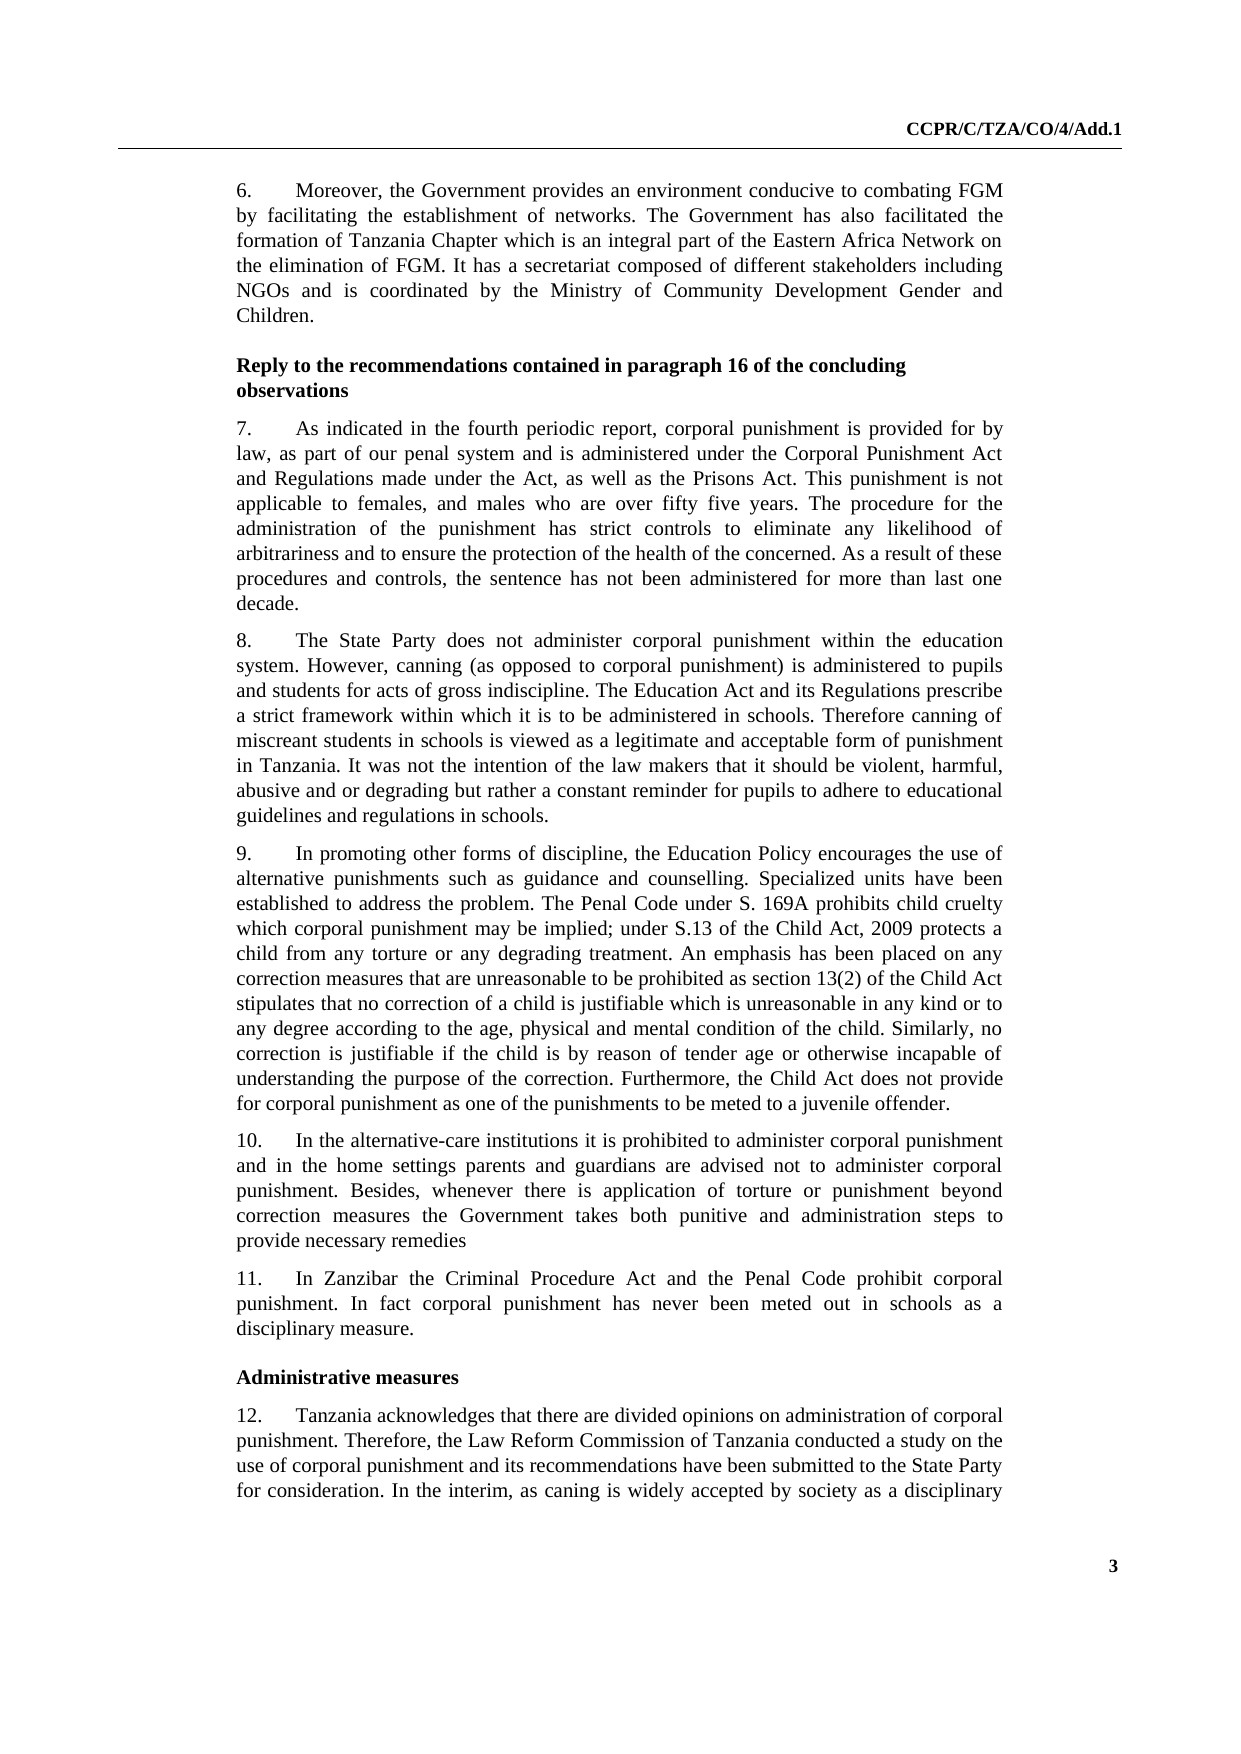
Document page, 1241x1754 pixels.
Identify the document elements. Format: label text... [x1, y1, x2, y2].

text 10. In the alternative-care institutions it is prohibited to administer corporal punishment and in the home settings parents and guardians are advised not to administer corporal punishment. Besides, whenever there is application of torture or punishment beyond correction measures the Government takes both punitive and administration steps to provide necessary remedies [236, 1127, 1004, 1252]
text Administrative measures [118, 1365, 1004, 1390]
text 11. In the Criminal Procedure Act and the Penal Code prohibit corporal punishment. In fact corporal punishment has never been meted out in schools as a disciplinary measure. [236, 1265, 1004, 1340]
text 7. As indicated in the fourth periodic report, corporal punishment is provided for by law, as part of our penal system and is administered under the Corporal Punishment Act and Regulations made under the Act, as well as the Prisons Act. This punishment is not applicable to females, and males who are over fifty five years. The procedure for the administration of the punishment has strict controls to eliminate any likelihood of arbitrariness and to ensure the protection of the health of the concerned. As a result of these procedures and controls, the sentence has not been administered for more than last one decade. [236, 415, 1004, 615]
text Reply to the recommendations contained in paragraph 16 of the concluding observations [118, 352, 1004, 402]
text 8. The State Party does not administer corporal punishment within the education system. However, canning (as opposed to corporal punishment) is administered to pupils and students for acts of gross indiscipline. The Education Act and its Regulations prescribe a strict framework within which it is to be administered in schools. Therefore canning of miscreant students in schools is viewed as a legitimate and acceptable form of punishment in . It was not the intention of the law makers that it should be violent, harmful, abusive and or degrading but rather a constant reminder for pupils to adhere to educational guidelines and regulations in schools. [236, 627, 1004, 827]
text 6. Moreover, the Government provides an environment conducive to combating FGM by facilitating the establishment of networks. The Government has also facilitated the formation of Tanzania Chapter which is an integral part of the Eastern Africa Network on the elimination of FGM. It has a secretariat composed of different stakeholders including NGOs and is coordinated by the Ministry of Community Development Gender and Children. [236, 177, 1004, 327]
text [236, 1402, 1004, 1502]
text 9. In promoting other forms of discipline, the Education Policy encourages the use of alternative punishments such as guidance and counselling. Specialized units have been established to address the problem. The Penal Code under S. 169A prohibits child cruelty which corporal punishment may be implied; under S.13 of the Child Act, 2009 protects a child from any torture or any degrading treatment. An emphasis has been placed on any correction measures that are unreasonable to be prohibited as section 13(2) of the Child Act stipulates that no correction of a child is justifiable which is unreasonable in any kind or to any degree according to the age, physical and mental condition of the child. Similarly, no correction is justifiable if the child is by reason of tender age or otherwise incapable of understanding the purpose of the correction. Furthermore, the Child Act does not provide for corporal punishment as one of the punishments to be meted to a juvenile offender. [236, 840, 1004, 1115]
